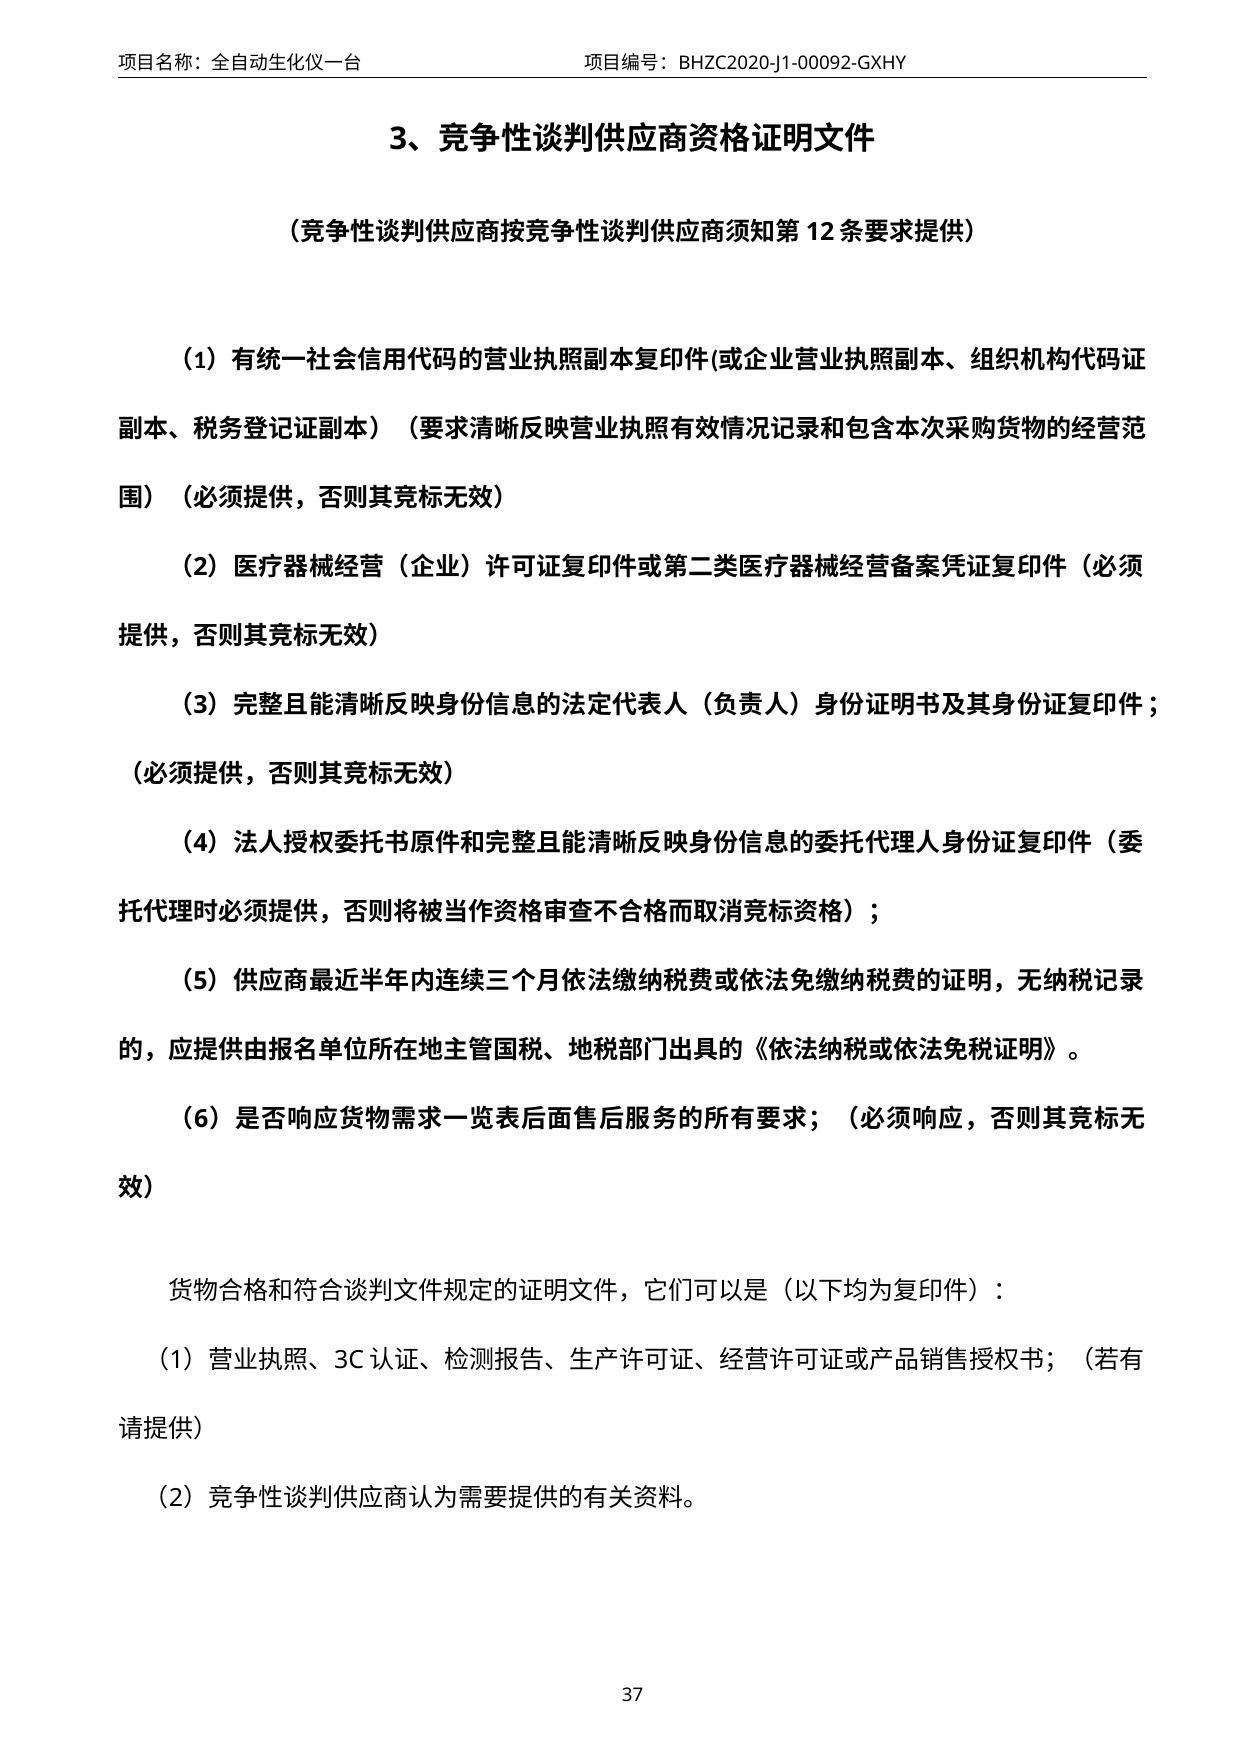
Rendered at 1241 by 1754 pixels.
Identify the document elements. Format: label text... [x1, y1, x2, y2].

text 货物合格和符合谈判文件规定的证明文件，它们可以是（以下均为复印件）： [118, 1254, 1147, 1323]
text （6）是否响应货物需求一览表后面售后服务的所有要求；（必须响应，否则其竞标无效） [118, 1082, 1147, 1220]
text 3、竞争性谈判供应商资格证明文件 [118, 101, 1147, 170]
text （4）法人授权委托书原件和完整且能清晰反映身份信息的委托代理人身份证复印件（委托代理时必须提供，否则将被当作资格审查不合格而取消竞标资格）； [118, 806, 1147, 944]
text （竞争性谈判供应商按竞争性谈判供应商须知第12条要求提供） [118, 195, 1147, 264]
text （2）医疗器械经营（企业）许可证复印件或第二类医疗器械经营备案凭证复印件（必须提供，否则其竞标无效） [118, 530, 1147, 668]
text （5）供应商最近半年内连续三个月依法缴纳税费或依法免缴纳税费的证明，无纳税记录的，应提供由报名单位所在地主管国税、地税部门出具的《依法纳税或依法免税证明》。 [118, 944, 1147, 1082]
text （1）营业执照、3C认证、检测报告、生产许可证、经营许可证或产品销售授权书；（若有请提供） [118, 1323, 1147, 1461]
text （2）竞争性谈判供应商认为需要提供的有关资料。 [118, 1461, 1147, 1530]
text （3）完整且能清晰反映身份信息的法定代表人（负责人）身份证明书及其身份证复印件；（必须提供，否则其竞标无效） [118, 668, 1147, 806]
text （1）有统一社会信用代码的营业执照副本复印件(或企业营业执照副本、组织机构代码证副本、税务登记证副本）（要求清晰反映营业执照有效情况记录和包含本次采购货物的经营范围）（必须提供，否则其竞标无效） [118, 323, 1147, 530]
